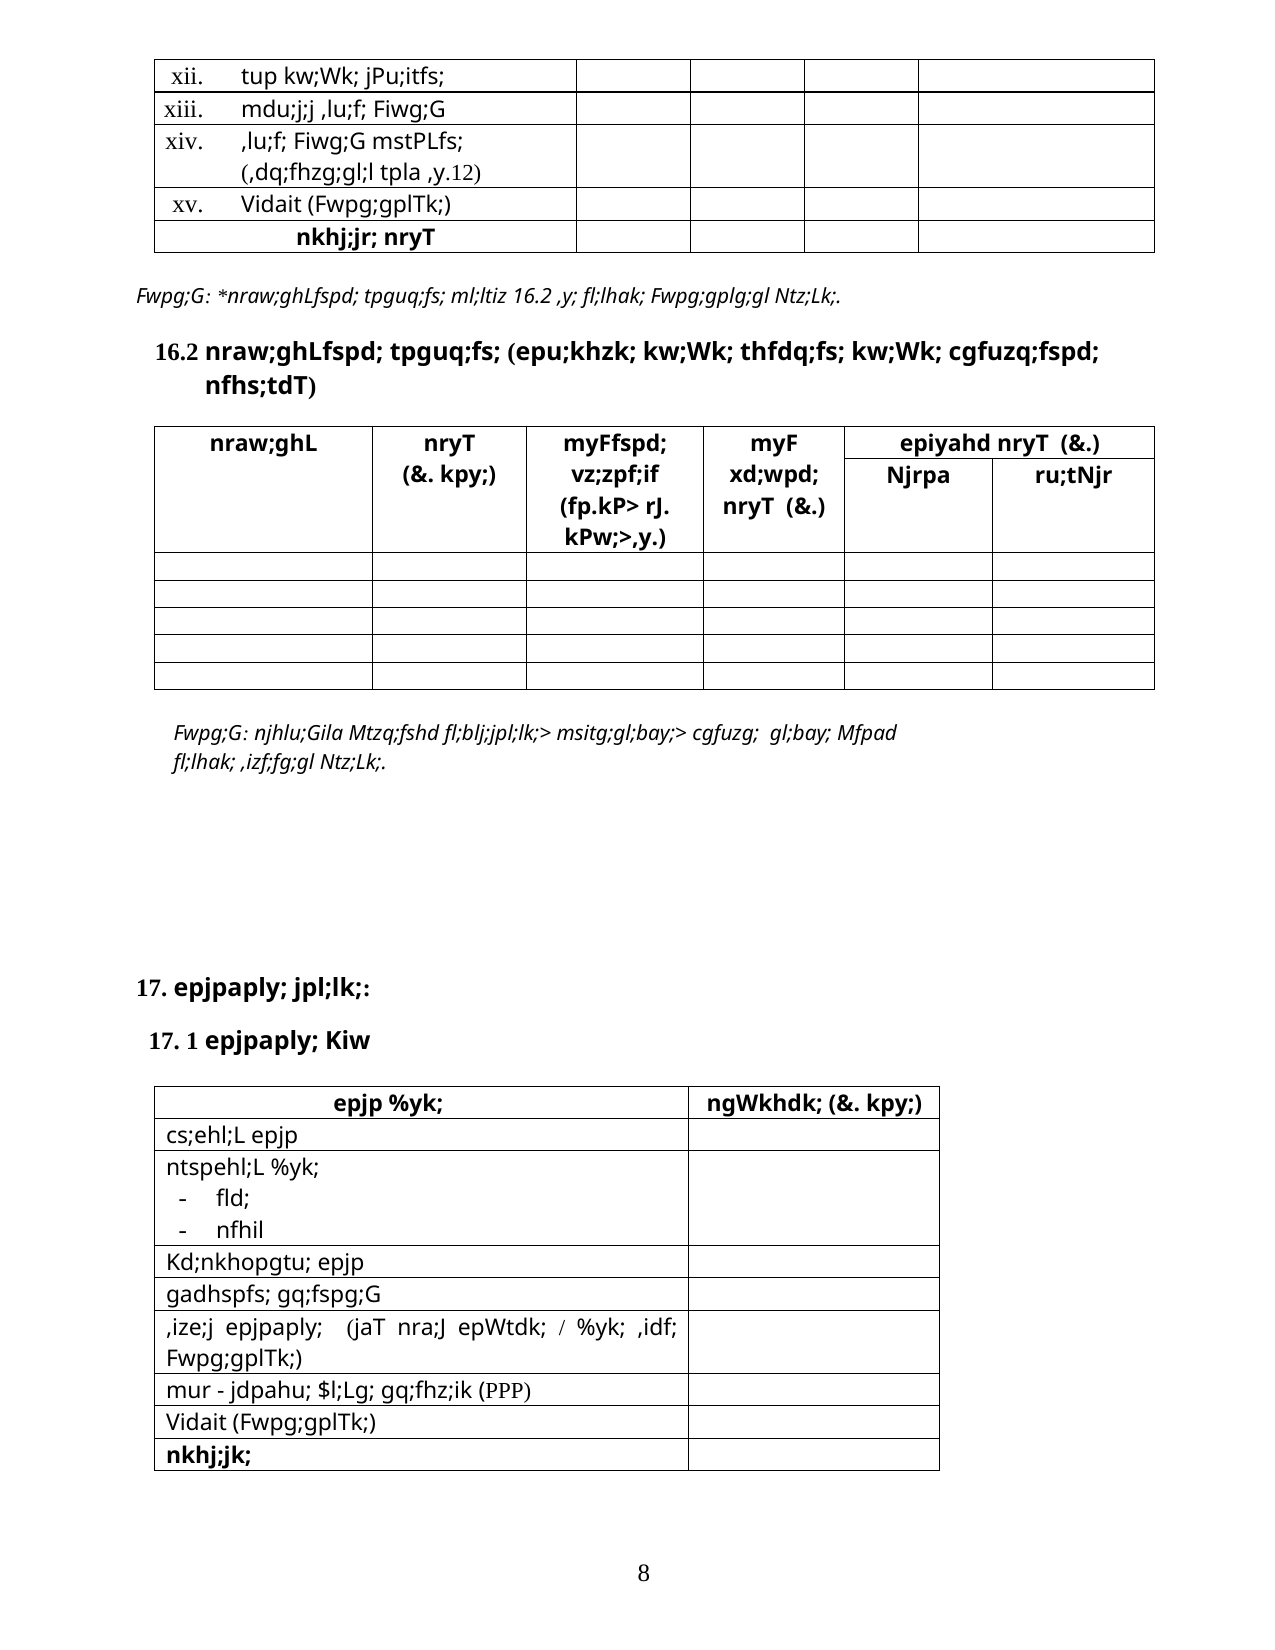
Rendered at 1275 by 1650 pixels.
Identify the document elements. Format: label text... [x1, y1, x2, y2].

table_cell gadhspfs; gq;fspg;G [155, 1278, 688, 1309]
table_cell [689, 1374, 939, 1405]
table_cell [691, 221, 804, 252]
table_cell [845, 663, 992, 689]
text Fwpg;G: njhlu;Gila Mtzq;fshd fl;blj;jpl;lk;> msitg;gl;bay;> cgfuzg; gl;bay; Mfpad [136, 718, 1151, 747]
table_cell cs;ehl;L epjp [155, 1119, 688, 1150]
table_cell [691, 60, 804, 91]
table_cell [845, 608, 992, 634]
table_cell [919, 125, 1154, 187]
table_cell [845, 635, 992, 662]
text fl;lhak; ,izf;fg;gl Ntz;Lk;. [136, 747, 1151, 775]
table_cell mdu;j;j ,lu;f; Fiwg;G [155, 93, 576, 124]
table_cell [577, 93, 690, 124]
table_cell [689, 1119, 939, 1150]
table_cell [845, 581, 992, 607]
table_cell [993, 581, 1154, 607]
table_cell [527, 553, 703, 579]
table_cell [993, 553, 1154, 579]
table_cell [373, 581, 526, 607]
table_header myF xd;wpd; nryT (&.) [704, 427, 844, 552]
table_cell [805, 221, 918, 252]
table_cell mur - jdpahu; $l;Lg; gq;fhz;ik (PPP) [155, 1374, 688, 1405]
table_header nryT (&. kpy;) [373, 427, 526, 552]
table_cell [155, 608, 372, 634]
table_cell [689, 1151, 939, 1245]
table_cell [155, 663, 372, 689]
table_cell [704, 581, 844, 607]
text 17. 1 epjpaply; Kiw [136, 1023, 1151, 1057]
table_cell [577, 188, 690, 219]
table_cell [373, 663, 526, 689]
table_cell [993, 635, 1154, 662]
table_cell [919, 188, 1154, 219]
table_cell [689, 1311, 939, 1373]
table_cell [691, 125, 804, 187]
table_cell [805, 60, 918, 91]
table_cell [704, 663, 844, 689]
table_cell Njrpa [845, 459, 992, 552]
table_header ngWkhdk; (&. kpy;) [689, 1087, 939, 1118]
text nfhs;tdT) [154, 368, 1151, 402]
text 17. epjpaply; jpl;lk;: [136, 969, 1151, 1003]
table_cell [689, 1246, 939, 1277]
table_header epiyahd nryT (&.) [845, 427, 1154, 458]
table_cell [805, 93, 918, 124]
table_cell [577, 221, 690, 252]
table_cell [845, 553, 992, 579]
table_cell nkhj;jr; nryT [155, 221, 576, 252]
table_cell [577, 60, 690, 91]
table_cell [691, 188, 804, 219]
table_cell [919, 93, 1154, 124]
table_cell [919, 60, 1154, 91]
table_cell [577, 125, 690, 187]
table_header nraw;ghL [155, 427, 372, 552]
text 16.2 nraw;ghLfspd; tpguq;fs; (epu;khzk; kw;Wk; thfdq;fs; kw;Wk; cgfuzq;fspd; [154, 334, 1151, 368]
table_cell ntspehl;L %yk; fld; nfhil [155, 1151, 688, 1245]
table_cell [527, 608, 703, 634]
table_cell [373, 608, 526, 634]
table_cell [689, 1439, 939, 1470]
table_cell [993, 663, 1154, 689]
table_cell [805, 125, 918, 187]
table_cell [373, 635, 526, 662]
table_cell Kd;nkhopgtu; epjp [155, 1246, 688, 1277]
table_cell [527, 663, 703, 689]
table_cell [689, 1278, 939, 1309]
table_header myFfspd; vz;zpf;if (fp.kP> rJ. kPw;>,y.) [527, 427, 703, 552]
table_header epjp %yk; [155, 1087, 688, 1118]
table_cell [155, 581, 372, 607]
table_cell Vidait (Fwpg;gplTk;) [155, 188, 576, 219]
table_cell [805, 188, 918, 219]
table_cell [527, 635, 703, 662]
table_cell [155, 635, 372, 662]
text Fwpg;G: *nraw;ghLfspd; tpguq;fs; ml;ltiz 16.2 ,y; fl;lhak; Fwpg;gplg;gl Ntz;Lk;. [136, 281, 1151, 310]
table_cell [155, 553, 372, 579]
table_cell [704, 608, 844, 634]
table_cell [691, 93, 804, 124]
table_cell [373, 553, 526, 579]
table_cell ,lu;f; Fiwg;G mstPLfs; (,dq;fhzg;gl;l tpla ,y.12) [155, 125, 576, 187]
table_cell Vidait (Fwpg;gplTk;) [155, 1406, 688, 1438]
table_cell [919, 221, 1154, 252]
table_cell nkhj;jk; [155, 1439, 688, 1470]
table_cell [689, 1406, 939, 1438]
table_cell ,ize;j epjpaply; (jaT nra;J epWtdk; / %yk; ,idf; Fwpg;gplTk;) [155, 1311, 688, 1373]
table_cell [704, 553, 844, 579]
table_cell [527, 581, 703, 607]
table_cell tup kw;Wk; jPu;itfs; [155, 60, 576, 91]
table_cell [993, 608, 1154, 634]
table_cell [704, 635, 844, 662]
table_cell ru;tNjr [993, 459, 1154, 552]
